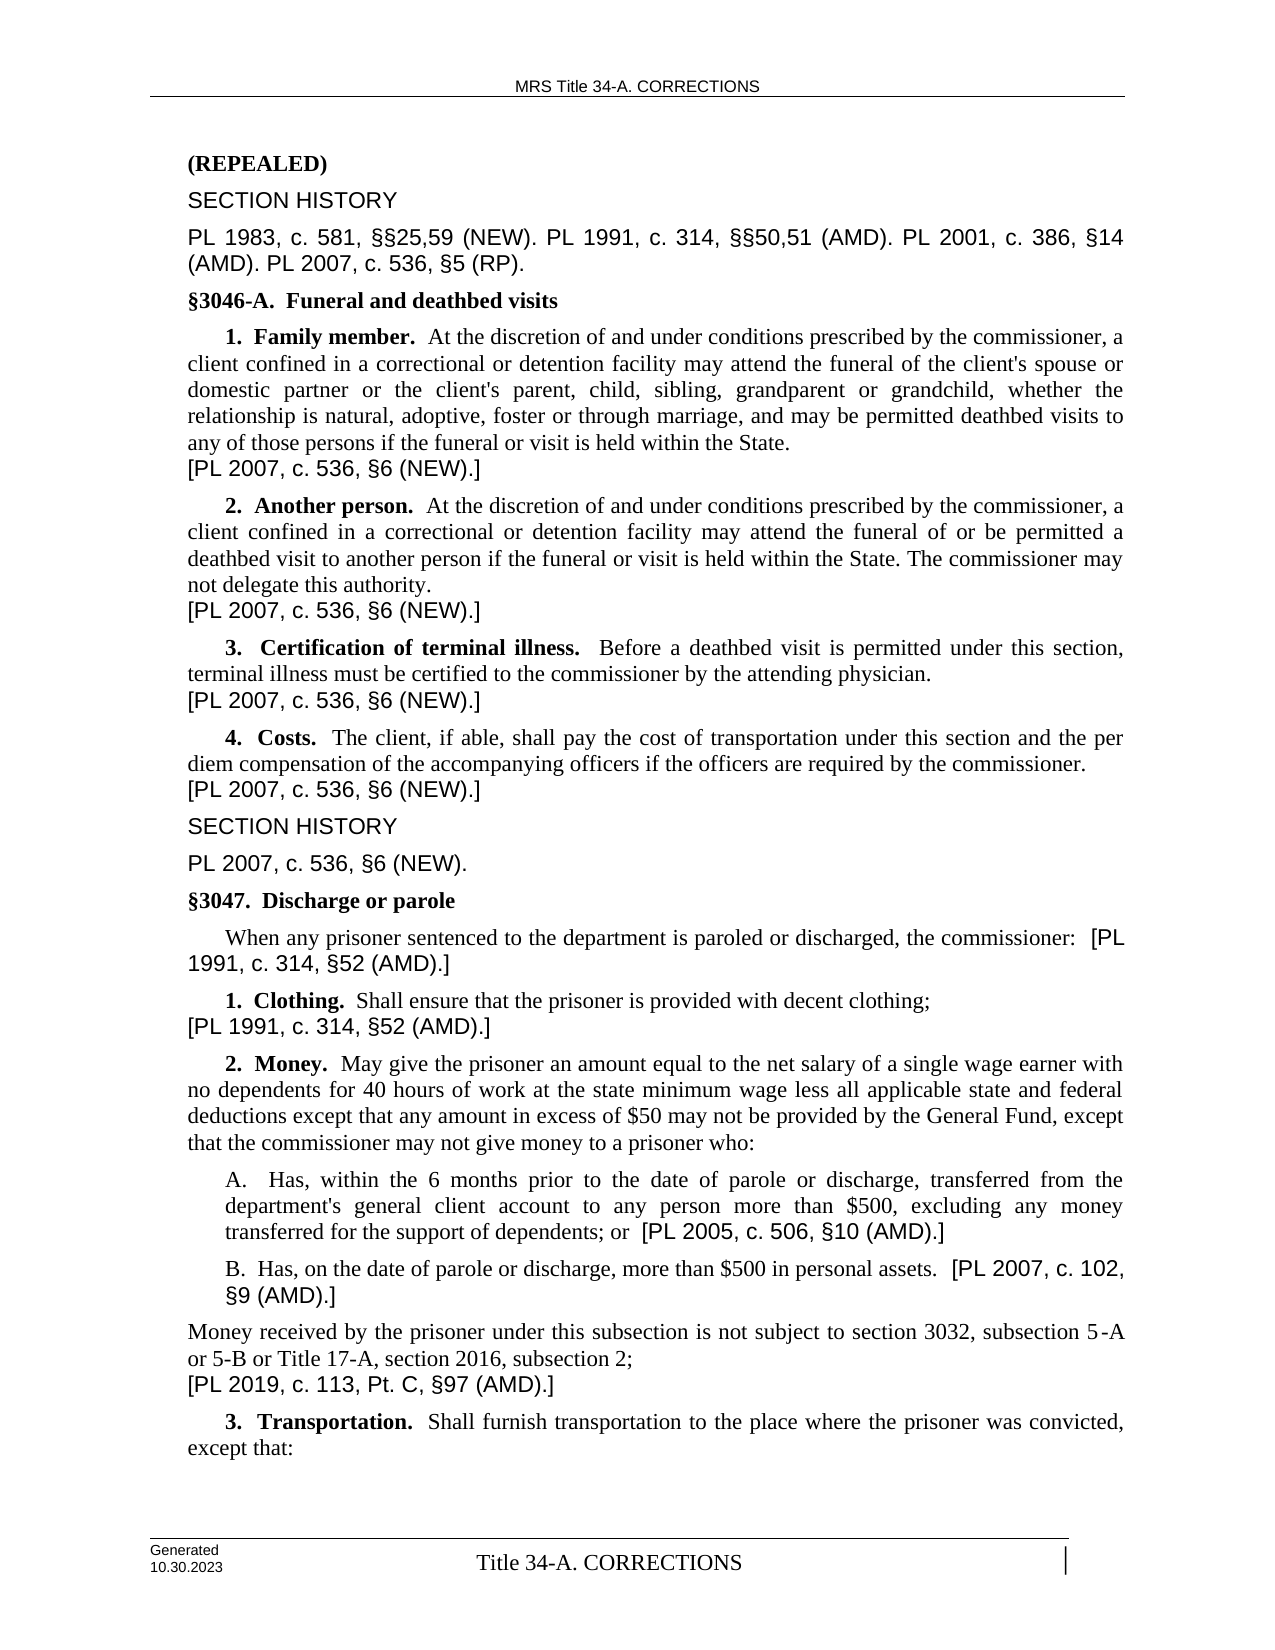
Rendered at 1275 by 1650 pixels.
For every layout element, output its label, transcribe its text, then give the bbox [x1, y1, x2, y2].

text [PL 2019, c. 113, Pt. C, §97 (AMD).] [187, 1371, 1125, 1397]
text SECTION HISTORY [187, 813, 1125, 839]
text 2. Another person. At the discretion of and under conditions prescribed by the commissioner, a client confined in a correctional or detention facility may attend the funeral of or be permitted a deathbed visit to another person if the funeral or visit is held within the State. The commissioner may not delegate this authority. [187, 492, 1125, 597]
text 4. Costs. The client, if able, shall pay the cost of transportation under this section and the per diem compensation of the accompanying officers if the officers are required by the commissioner. [187, 724, 1125, 776]
text 2. Money. May give the prisoner an amount equal to the net salary of a single wage earner with no dependents for 40 hours of work at the state minimum wage less all applicable state and federal deductions except that any amount in excess of $50 may not be provided by the General Fund, except that the commissioner may not give money to a prisoner who: [187, 1050, 1125, 1155]
text §3046-A. Funeral and deathbed visits [187, 287, 1125, 313]
text [PL 1991, c. 314, §52 (AMD).] [187, 1013, 1125, 1039]
text 1. Family member. At the discretion of and under conditions prescribed by the commissioner, a client confined in a correctional or detention facility may attend the funeral of the client's spouse or domestic partner or the client's parent, child, sibling, grandparent or grandchild, whether the relationship is natural, adoptive, foster or through marriage, and may be permitted deathbed visits to any of those persons if the funeral or visit is held within the State. [187, 323, 1125, 455]
text [PL 2007, c. 536, §6 (NEW).] [187, 455, 1125, 482]
text When any prisoner sentenced to the department is paroled or discharged, the commissioner: [PL 1991, c. 314, §52 (AMD).] [187, 923, 1125, 976]
text Money received by the prisoner under this subsection is not subject to section 3032, subsection 5‑A or 5‑B or Title 17‑A, section 2016, subsection 2; [187, 1318, 1125, 1371]
text B. Has, on the date of parole or discharge, more than $500 in personal assets. [PL 2007, c. 102, §9 (AMD).] [225, 1255, 1125, 1308]
text 3. Transportation. Shall furnish transportation to the place where the prisoner was convicted, except that: [187, 1408, 1125, 1461]
text [PL 2007, c. 536, §6 (NEW).] [187, 776, 1125, 803]
text §3047. Discharge or parole [187, 887, 1125, 913]
text [PL 2007, c. 536, §6 (NEW).] [187, 597, 1125, 624]
text 3. Certification of terminal illness. Before a deathbed visit is permitted under this section, terminal illness must be certified to the commissioner by the attending physician. [187, 634, 1125, 687]
text SECTION HISTORY [187, 187, 1125, 213]
text (REPEALED) [187, 150, 1125, 176]
text 1. Clothing. Shall ensure that the prisoner is provided with decent clothing; [187, 987, 1125, 1013]
text [PL 2007, c. 536, §6 (NEW).] [187, 687, 1125, 713]
text PL 1983, c. 581, §§25,59 (NEW). PL 1991, c. 314, §§50,51 (AMD). PL 2001, c. 386, §14 (AMD). PL 2007, c. 536, §5 (RP). [187, 223, 1125, 276]
text A. Has, within the 6 months prior to the date of parole or discharge, transferred from the department's general client account to any person more than $500, excluding any money transferred for the support of dependents; or [PL 2005, c. 506, §10 (AMD).] [225, 1166, 1125, 1245]
text PL 2007, c. 536, §6 (NEW). [187, 850, 1125, 876]
